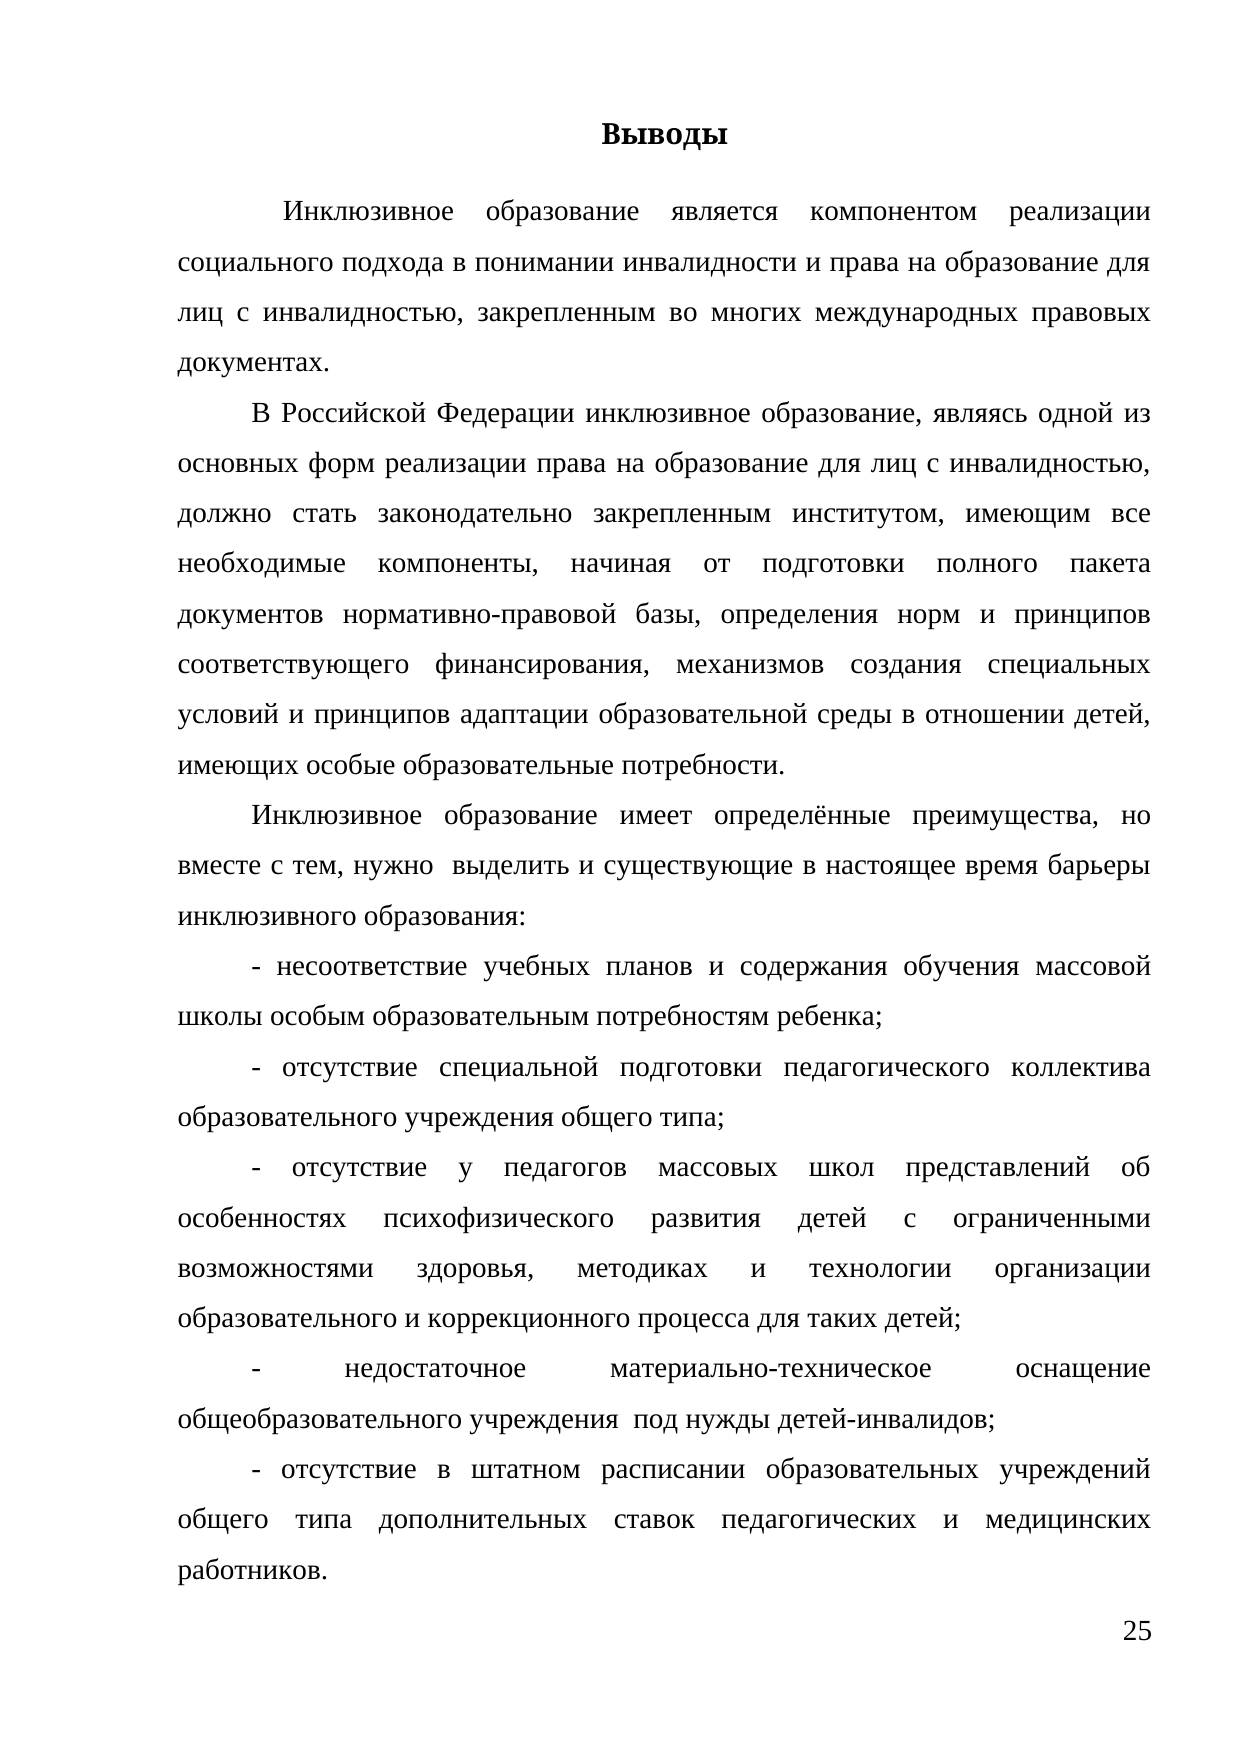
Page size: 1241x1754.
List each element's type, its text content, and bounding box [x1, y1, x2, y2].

text Инклюзивное образование является компонентом реализации социального подхода в понимании инвалидности и права на образование для лиц с инвалидностью, закрепленным во многих международных правовых документах. [177, 193, 1152, 378]
subtitle Выводы [177, 118, 1152, 152]
text - отсутствие у педагогов массовых школ представлений об особенностях психофизического развития детей с ограниченными возможностями здоровья, методиках и технологии организации образовательного и коррекционного процесса для таких детей; [177, 1149, 1152, 1334]
text В Российской Федерации инклюзивное образование, являясь одной из основных форм реализации права на образование для лиц с инвалидностью, должно стать законодательно закрепленным институтом, имеющим все необходимые компоненты, начиная от подготовки полного пакета документов нормативно-правовой базы, определения норм и принципов соответствующего финансирования, механизмов создания специальных условий и принципов адаптации образовательной среды в отношении детей, имеющих особые образовательные потребности. [177, 395, 1152, 780]
text Инклюзивное образование имеет определённые преимущества, но вместе с тем, нужно выделить и существующие в настоящее время барьеры инклюзивного образования: [177, 797, 1152, 931]
text - отсутствие в штатном расписании образовательных учреждений общего типа дополнительных ставок педагогических и медицинских работников. [177, 1451, 1152, 1585]
text - отсутствие специальной подготовки педагогического коллектива образовательного учреждения общего типа; [177, 1049, 1152, 1133]
text - несоответствие учебных планов и содержания обучения массовой школы особым образовательным потребностям ребенка; [177, 948, 1152, 1032]
text - недостаточное материально-техническое оснащение общеобразовательного учреждения под нужды детей-инвалидов; [177, 1351, 1152, 1434]
